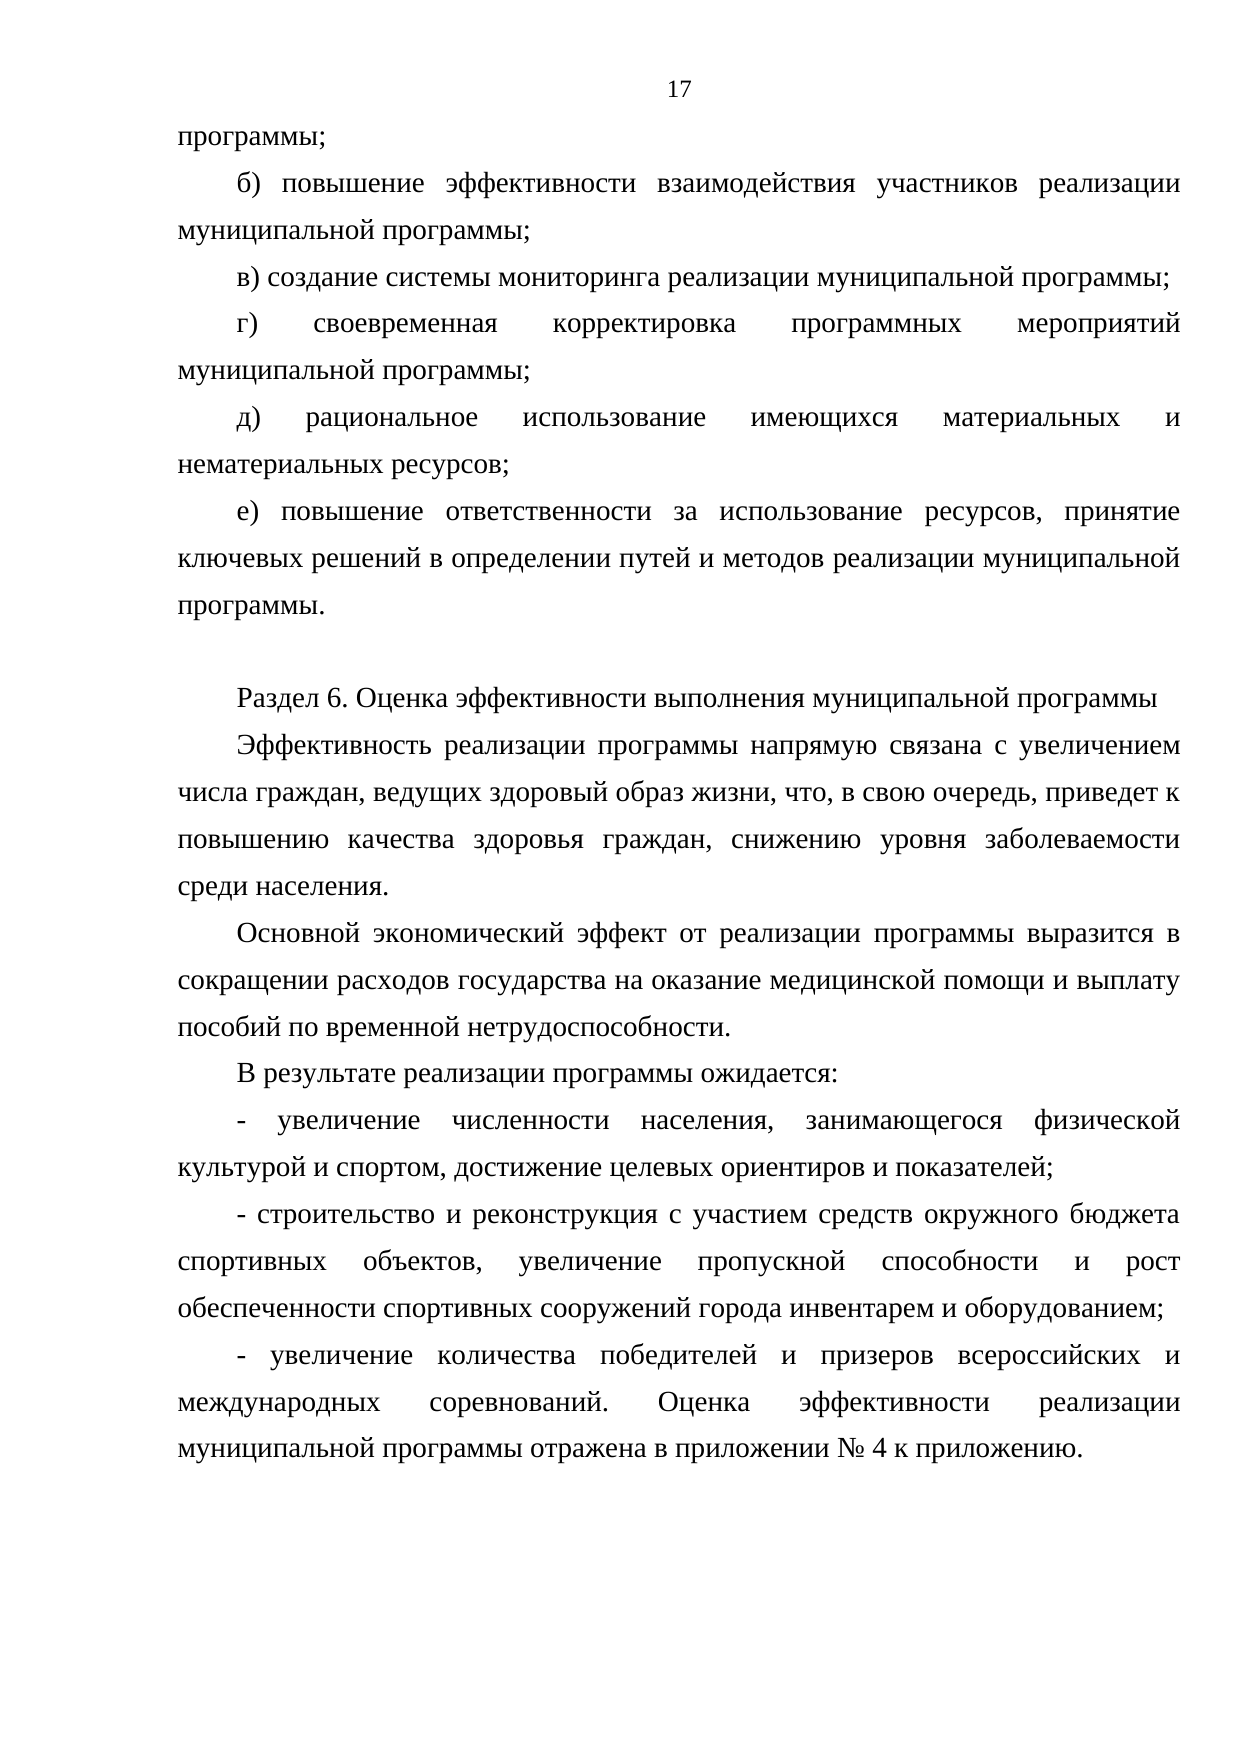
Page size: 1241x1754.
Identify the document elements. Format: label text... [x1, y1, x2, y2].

text Раздел 6. Оценка эффективности выполнения муниципальной программы [177, 681, 1181, 714]
text е) повышение ответственности за использование ресурсов, принятие ключевых решений в определении путей и методов реализации муниципальной программы. [177, 493, 1181, 620]
text В результате реализации программы ожидается: [177, 1056, 1181, 1089]
text д) рациональное использование имеющихся материальных и нематериальных ресурсов; [177, 399, 1181, 480]
text Эффективность реализации программы напрямую связана с увеличением числа граждан, ведущих здоровый образ жизни, что, в свою очередь, приведет к повышению качества здоровья граждан, снижению уровня заболеваемости среди населения. [177, 727, 1181, 902]
text г) своевременная корректировка программных мероприятий муниципальной программы; [177, 306, 1181, 386]
text в) создание системы мониторинга реализации муниципальной программы; [177, 259, 1181, 292]
text - строительство и реконструкция с участием средств окружного бюджета спортивных объектов, увеличение пропускной способности и рост обеспеченности спортивных сооружений города инвентарем и оборудованием; [177, 1196, 1181, 1323]
text - увеличение численности населения, занимающегося физической культурой и спортом, достижение целевых ориентиров и показателей; [177, 1102, 1181, 1183]
text Основной экономический эффект от реализации программы выразится в сокращении расходов государства на оказание медицинской помощи и выплату пособий по временной нетрудоспособности. [177, 915, 1181, 1042]
text б) повышение эффективности взаимодействия участников реализации муниципальной программы; [177, 165, 1181, 245]
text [177, 118, 1181, 152]
text - увеличение количества победителей и призеров всероссийских и международных соревнований. Оценка эффективности реализации муниципальной программы отражена в приложении № 4 к приложению. [177, 1337, 1181, 1464]
